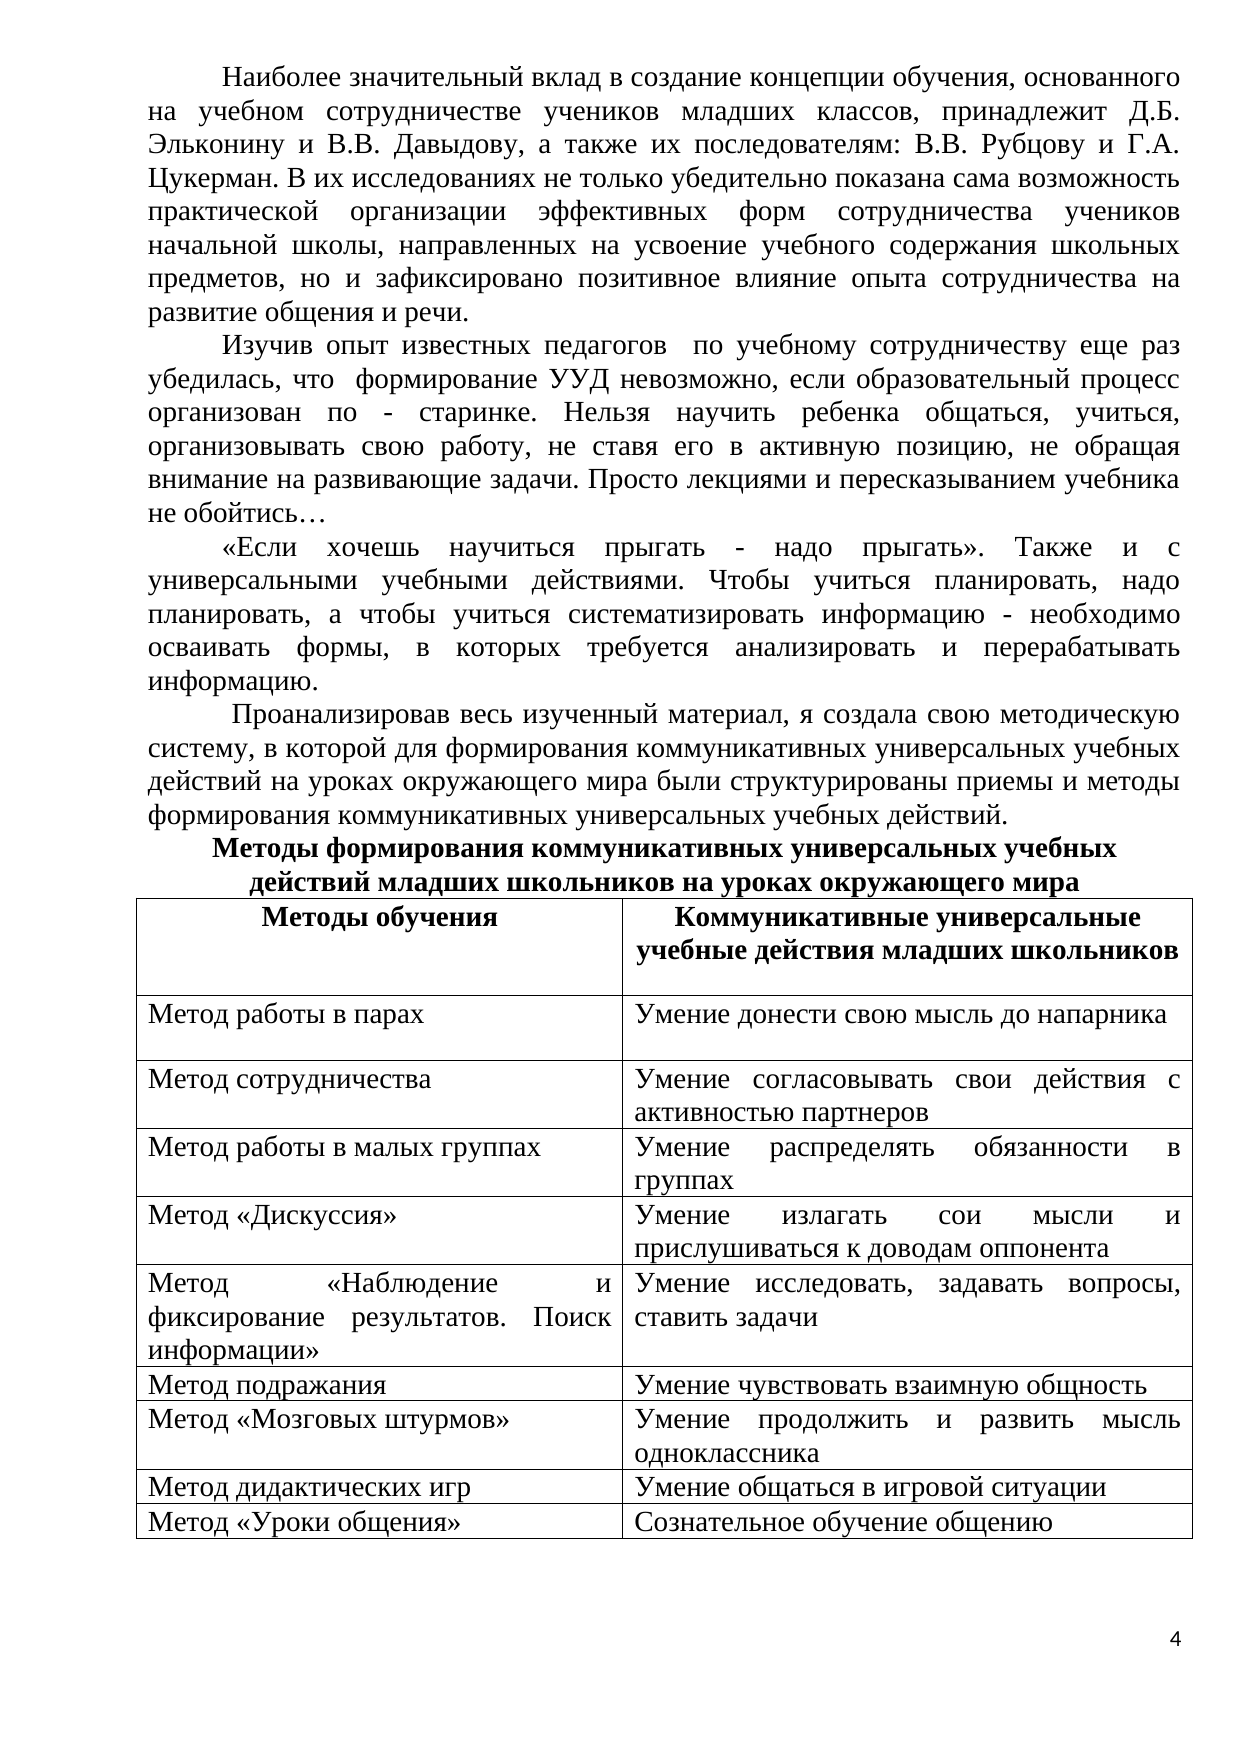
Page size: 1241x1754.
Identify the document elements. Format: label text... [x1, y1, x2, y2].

table_cell Умение распределять обязанности в группах [623, 1129, 1192, 1196]
text Методы формирования коммуникативных универсальных учебных действий младших школьников на уроках окружающего мира [148, 831, 1181, 898]
table_cell Умение донести свою мысль до напарника [623, 996, 1192, 1060]
table_cell Умение согласовывать свои действия с активностью партнеров [623, 1061, 1192, 1128]
table_cell Сознательное обучение общению [623, 1504, 1192, 1538]
text Наиболее значительный вклад в создание концепции обучения, основанного на учебном сотрудничестве учеников младших классов, принадлежит Д.Б. Эльконину и В.В. Давыдову, а также их последователям: В.В. Рубцову и Г.А. Цукерман. В их исследованиях не только убедительно показана сама возможность практической организации эффективных форм сотрудничества учеников начальной школы, направленных на усвоение учебного содержания школьных предметов, но и зафиксировано позитивное влияние опыта сотрудничества на развитие общения и речи. [148, 59, 1181, 327]
text Изучив опыт известных педагогов по учебному сотрудничеству еще раз убедилась, что формирование УУД невозможно, если образовательный процесс организован по - старинке. Нельзя научить ребенка общаться, учиться, организовывать свою работу, не ставя его в активную позицию, не обращая внимание на развивающие задачи. Просто лекциями и пересказыванием учебника не обойтись… [148, 327, 1181, 529]
table_cell Метод работы в парах [137, 996, 622, 1060]
table_cell Умение исследовать, задавать вопросы, ставить задачи [623, 1265, 1192, 1366]
table_cell Умение чувствовать взаимную общность [623, 1367, 1192, 1400]
table_cell Метод дидактических игр [137, 1470, 622, 1503]
text Проанализировав весь изученный материал, я создала свою методическую систему, в которой для формирования коммуникативных универсальных учебных действий на уроках окружающего мира были структурированы приемы и методы формирования коммуникативных универсальных учебных действий. [148, 696, 1181, 831]
table_cell Умение общаться в игровой ситуации [623, 1470, 1192, 1503]
table_cell Метод «Наблюдение и фиксирование результатов. Поиск информации» [137, 1265, 622, 1366]
table_cell Метод работы в малых группах [137, 1129, 622, 1196]
table_header Коммуникативные универсальные учебные действия младших школьников [623, 899, 1192, 995]
table_cell Умение продолжить и развить мысль одноклассника [623, 1401, 1192, 1468]
table_header Методы обучения [137, 899, 622, 995]
table_cell Умение излагать сои мысли и прислушиваться к доводам оппонента [623, 1197, 1192, 1264]
table_cell Метод подражания [137, 1367, 622, 1400]
table_cell Метод «Дискуссия» [137, 1197, 622, 1264]
text «Если хочешь научиться прыгать - надо прыгать». Также и с универсальными учебными действиями. Чтобы учиться планировать, надо планировать, а чтобы учиться систематизировать информацию - необходимо осваивать формы, в которых требуется анализировать и перерабатывать информацию. [148, 529, 1181, 696]
table_cell Метод «Уроки общения» [137, 1504, 622, 1538]
table_cell Метод сотрудничества [137, 1061, 622, 1128]
table_cell Метод «Мозговых штурмов» [137, 1401, 622, 1468]
